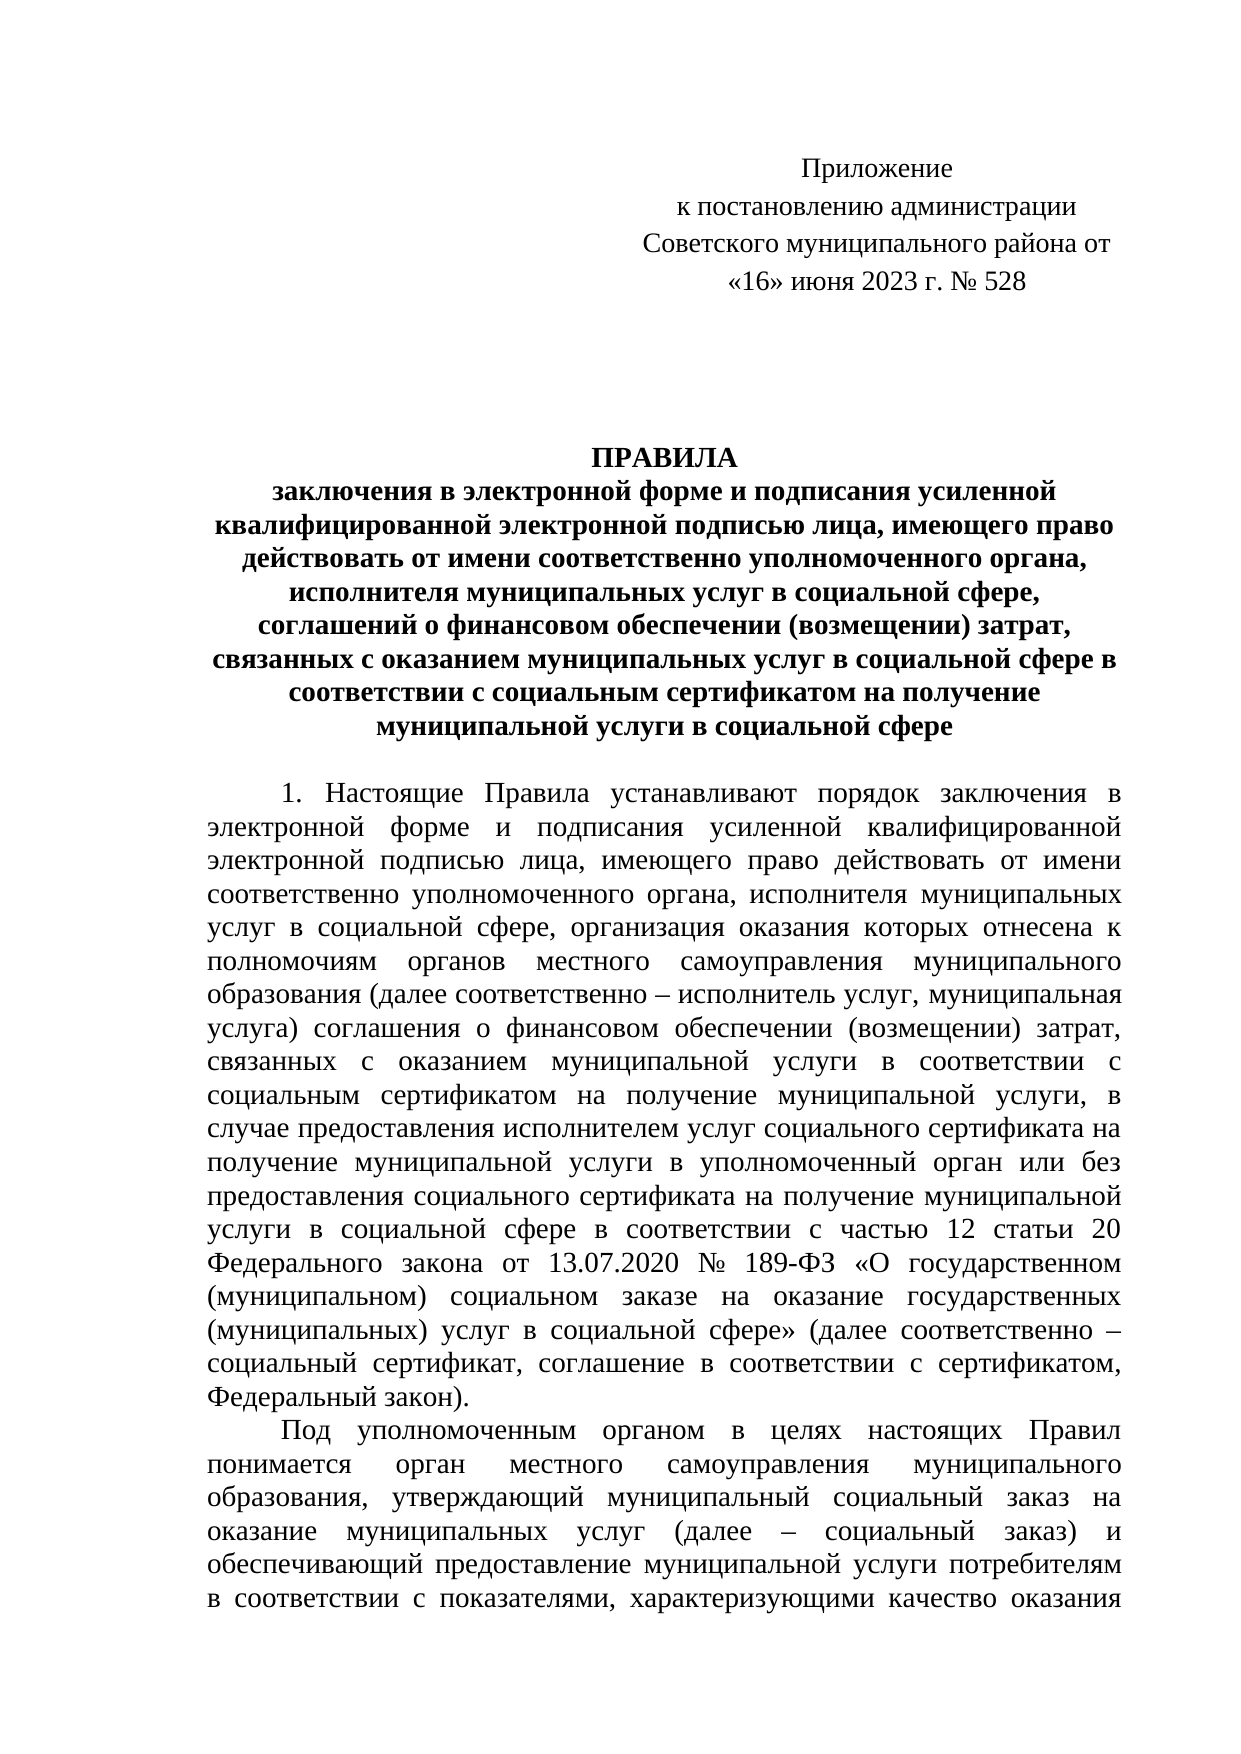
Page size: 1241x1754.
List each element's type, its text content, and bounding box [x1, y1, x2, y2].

list Настоящие Правила устанавливают порядок заключения в электронной форме и подписания усиленной квалифицированной электронной подписью лица, имеющего право действовать от имени соответственно уполномоченного органа, исполнителя муниципальных услуг в социальной сфере, организация оказания которых отнесена к полномочиям органов местного самоуправления муниципального образования (далее соответственно – исполнитель услуг, муниципальная услуга) соглашения о финансовом обеспечении (возмещении) затрат, связанных с оказанием муниципальной услуги в соответствии с социальным сертификатом на получение муниципальной услуги, в случае предоставления исполнителем услуг социального сертификата на получение муниципальной услуги в уполномоченный орган или без предоставления социального сертификата на получение муниципальной услуги в социальной сфере в соответствии с частью 12 статьи 20 Федерального закона от 13.07.2020 № 189-ФЗ «О государственном (муниципальном) социальном заказе на оказание государственных (муниципальных) услуг в социальной сфере» (далее соответственно – социальный сертификат, соглашение в соответствии с сертификатом, Федеральный закон). [207, 775, 1122, 1412]
text ПРАВИЛА заключения в электронной форме и подписания усиленной квалифицированной электронной подписью лица, имеющего право действовать от имени соответственно уполномоченного органа, исполнителя муниципальных услуг в социальной сфере, соглашений о финансовом обеспечении (возмещении) затрат, связанных с оказанием муниципальных услуг в социальной сфере в соответствии с социальным сертификатом на получение муниципальной услуги в социальной сфере [207, 440, 1122, 742]
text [207, 1412, 1122, 1614]
table_header Приложение к постановлению администрации Советского муниципального района от «16» июня 2023 г. № 528 [620, 148, 1133, 335]
